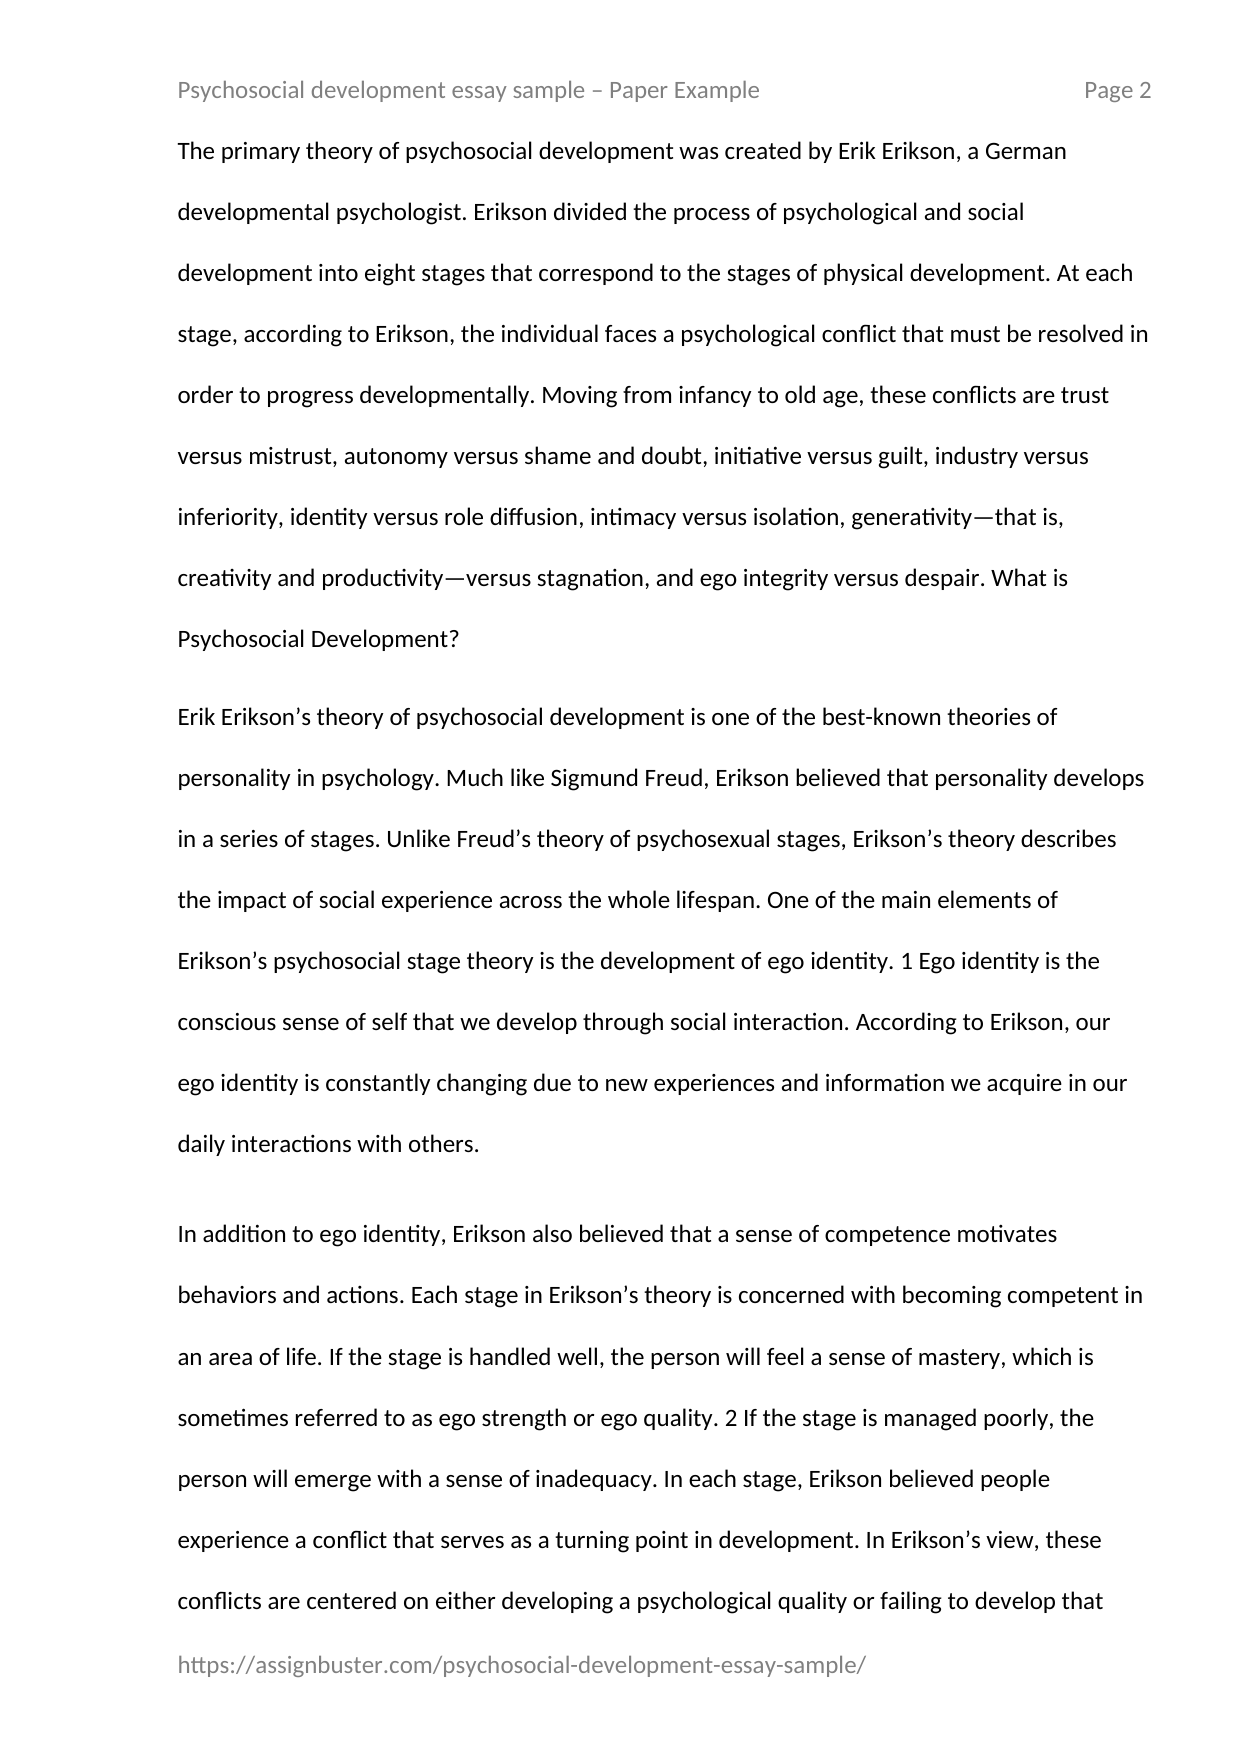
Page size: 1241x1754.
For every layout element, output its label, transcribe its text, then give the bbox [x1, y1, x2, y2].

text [177, 1219, 1152, 1615]
text The primary theory of psychosocial development was created by Erik Erikson, a German developmental psychologist. Erikson divided the process of psychological and social development into eight stages that correspond to the stages of physical development. At each stage, according to Erikson, the individual faces a psychological conflict that must be resolved in order to progress developmentally. Moving from infancy to old age, these conflicts are trust versus mistrust, autonomy versus shame and doubt, initiative versus guilt, industry versus inferiority, identity versus role diffusion, intimacy versus isolation, generativity—that is, creativity and productivity—versus stagnation, and ego integrity versus despair. What is Psychosocial Development? [177, 135, 1152, 654]
text Erik Erikson’s theory of psychosocial development is one of the best-known theories of personality in psychology. Much like Sigmund Freud, Erikson believed that personality develops in a series of stages. Unlike Freud’s theory of psychosexual stages, Erikson’s theory describes the impact of social experience across the whole lifespan. One of the main elements of Erikson’s psychosocial stage theory is the development of ego identity. 1 Ego identity is the conscious sense of self that we develop through social interaction. According to Erikson, our ego identity is constantly changing due to new experiences and information we acquire in our daily interactions with others. [177, 701, 1152, 1159]
